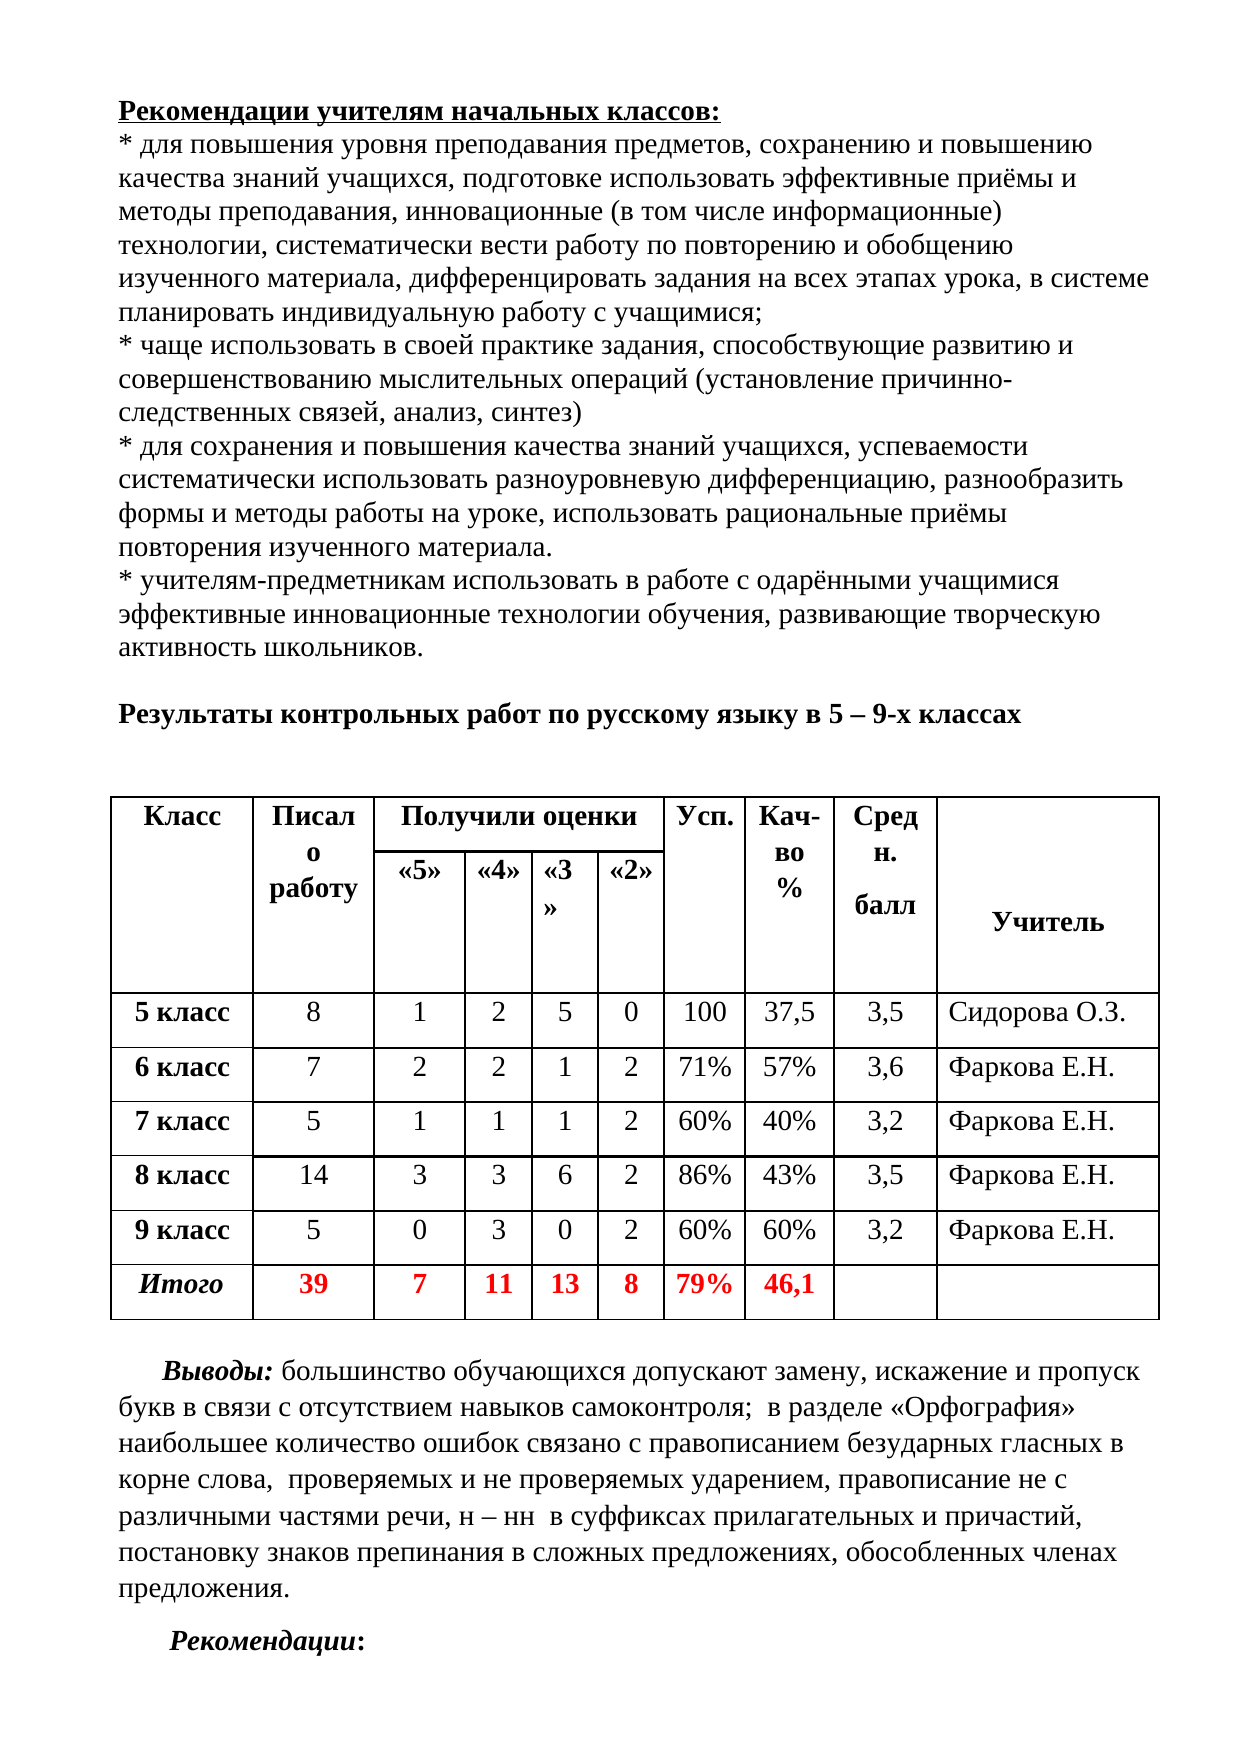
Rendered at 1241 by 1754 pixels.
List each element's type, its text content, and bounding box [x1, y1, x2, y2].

table_header Кач-во % [746, 798, 833, 992]
table_cell 5 класс [112, 994, 252, 1047]
table_cell 7 [375, 1266, 464, 1319]
table_cell 7 класс [112, 1102, 252, 1155]
table_cell 2 [375, 1049, 464, 1101]
table_cell 3,5 [835, 994, 936, 1047]
table_header Усп. [665, 798, 744, 992]
table_cell 7 [254, 1049, 373, 1101]
table_cell Итого [112, 1265, 252, 1319]
table_cell 37,5 [746, 994, 833, 1047]
table_cell 60% [665, 1212, 744, 1264]
text * для сохранения и повышения качества знаний учащихся, успеваемости систематически использовать разноуровневую дифференциацию, разнообразить формы и методы работы на уроке, использовать рациональные приёмы повторения изученного материала. [118, 428, 1152, 562]
table_cell Фаркова Е.Н. [938, 1212, 1158, 1264]
table_cell 5 [254, 1212, 373, 1264]
table_cell 5 [533, 994, 597, 1047]
table_cell «4» [466, 853, 531, 992]
table_cell 1 [533, 1049, 597, 1101]
table_header Писало работу [254, 798, 373, 992]
table_cell 3,2 [835, 1212, 936, 1264]
table_cell [835, 1266, 936, 1319]
table_cell 2 [466, 994, 531, 1047]
table_cell 6 [533, 1158, 597, 1210]
table_cell 1 [533, 1103, 597, 1155]
table_cell Фаркова Е.Н. [938, 1049, 1158, 1101]
table_cell 60% [746, 1212, 833, 1264]
text * учителям-предметникам использовать в работе с одарёнными учащимися эффективные инновационные технологии обучения, развивающие творческую активность школьников. [118, 562, 1152, 663]
table_cell 3 [375, 1158, 464, 1210]
table_cell 79% [665, 1266, 744, 1319]
table_cell 0 [599, 994, 663, 1047]
table_cell 60% [665, 1103, 744, 1155]
table_cell 3,6 [835, 1049, 936, 1101]
table_cell 2 [599, 1049, 663, 1101]
table_cell 14 [254, 1158, 373, 1210]
table_cell 40% [746, 1103, 833, 1155]
table_cell 0 [533, 1212, 597, 1264]
table_cell 57% [746, 1049, 833, 1101]
table_cell 39 [254, 1266, 373, 1319]
table_cell 100 [665, 994, 744, 1047]
text Выводы: большинство обучающихся допускают замену, искажение и пропуск букв в связи с отсутствием навыков самоконтроля; в разделе «Орфография» наибольшее количество ошибок связано с правописанием безударных гласных в корне слова, проверяемых и не проверяемых ударением, правописание не с различными частями речи, н – нн в суффиксах прилагательных и причастий, постановку знаков препинания в сложных предложениях, обособленных членах предложения. [118, 1353, 1152, 1603]
table_cell Фаркова Е.Н. [938, 1103, 1158, 1155]
table_cell «2» [599, 853, 663, 992]
table_header Средн. балл [835, 798, 936, 992]
text Рекомендации: [118, 1623, 1152, 1656]
table_header Получили оценки [375, 798, 663, 850]
table_cell 3,2 [835, 1103, 936, 1155]
text Результаты контрольных работ по русскому языку в 5 – 9-х классах [118, 696, 1152, 730]
table_cell [938, 1266, 1158, 1319]
table_cell 46,1 [746, 1266, 833, 1319]
table_cell 0 [375, 1212, 464, 1264]
table_cell «3» [533, 853, 597, 992]
text Рекомендации учителям начальных классов: [118, 93, 1152, 126]
text * чаще использовать в своей практике задания, способствующие развитию и совершенствованию мыслительных операций (установление причинно-следственных связей, анализ, синтез) [118, 327, 1152, 428]
table_cell «5» [375, 853, 464, 992]
table_cell 1 [466, 1103, 531, 1155]
table_cell 8 класс [112, 1156, 252, 1210]
text * для повышения уровня преподавания предметов, сохранению и повышению качества знаний учащихся, подготовке использовать эффективные приёмы и методы преподавания, инновационные (в том числе информационные) технологии, систематически вести работу по повторению и обобщению изученного материала, дифференцировать задания на всех этапах урока, в системе планировать индивидуальную работу с учащимися; [118, 126, 1152, 327]
table_cell 43% [746, 1158, 833, 1210]
table_header Класс [112, 798, 252, 992]
table_cell 3 [466, 1212, 531, 1264]
table_cell 2 [466, 1049, 531, 1101]
table_cell 2 [599, 1212, 663, 1264]
table_cell 3,5 [835, 1158, 936, 1210]
table_cell 13 [533, 1266, 597, 1319]
table_cell 5 [254, 1103, 373, 1155]
table_cell 8 [254, 994, 373, 1047]
table_cell 1 [375, 1103, 464, 1155]
table_cell 9 класс [112, 1211, 252, 1264]
table_cell 6 класс [112, 1048, 252, 1101]
table_cell 11 [466, 1266, 531, 1319]
table_cell 3 [466, 1158, 531, 1210]
table_cell 8 [599, 1266, 663, 1319]
table_cell Фаркова Е.Н. [938, 1158, 1158, 1210]
table_cell 86% [665, 1158, 744, 1210]
table_cell 1 [375, 994, 464, 1047]
table_cell Сидорова О.З. [938, 994, 1158, 1047]
table_header Учитель [938, 798, 1158, 992]
table_cell 71% [665, 1049, 744, 1101]
table_cell 2 [599, 1103, 663, 1155]
table_cell 2 [599, 1158, 663, 1210]
